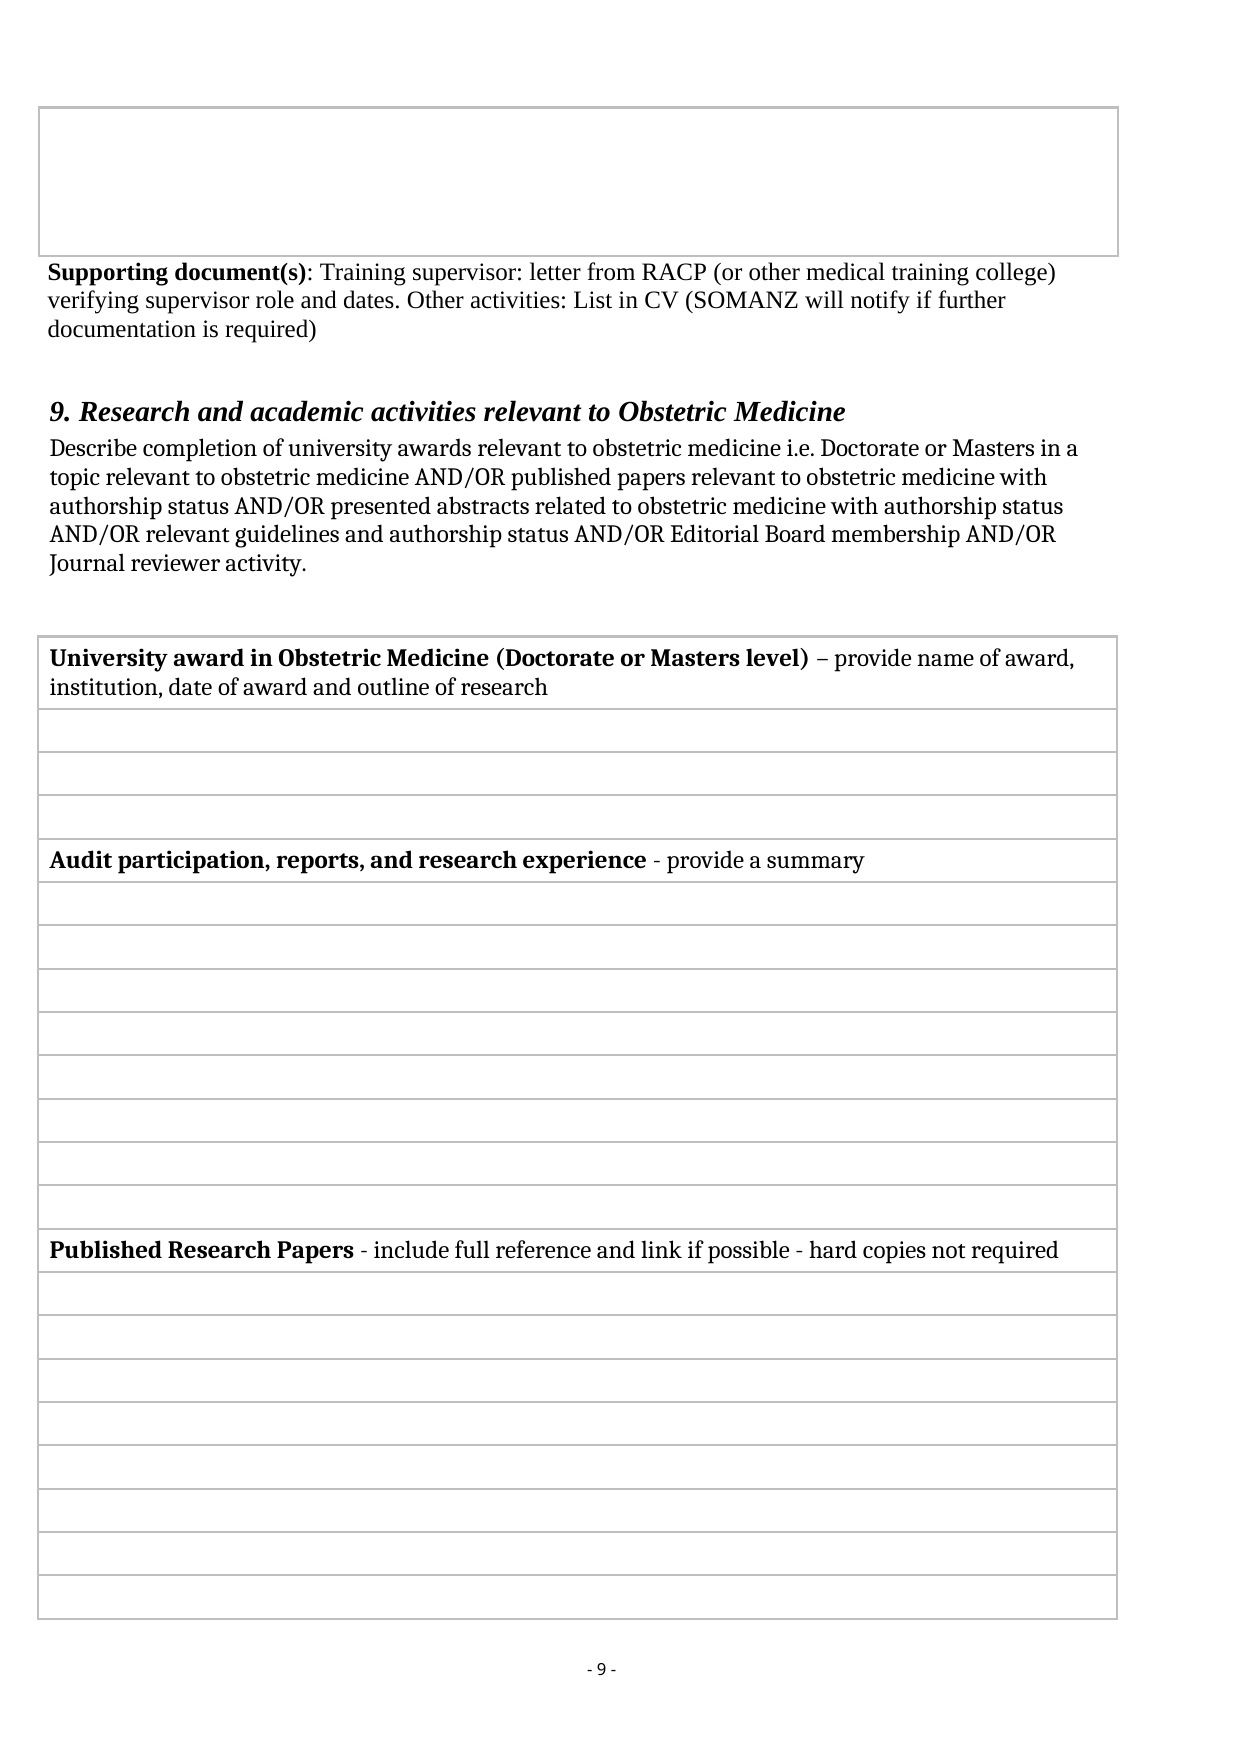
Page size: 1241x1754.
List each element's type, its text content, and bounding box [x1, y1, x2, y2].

table_cell [39, 1533, 1116, 1574]
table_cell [40, 109, 1117, 255]
table_cell [39, 753, 1116, 794]
table_header 9. Research and academic activities relevant to Obstetric Medicine Describe completion of university awards relevant to obstetric medicine i.e. Doctorate or Masters in a topic relevant to obstetric medicine AND/OR published papers relevant to obstetric medicine with authorship status AND/OR presented abstracts related to obstetric medicine with authorship status AND/OR relevant guidelines and authorship status AND/OR Editorial Board membership AND/OR Journal reviewer activity. [38, 369, 1117, 635]
table_cell [39, 1316, 1116, 1357]
table_cell [39, 796, 1116, 837]
table_cell [39, 926, 1116, 967]
text Supporting document(s): Training supervisor: letter from RACP (or other medical training college) verifying supervisor role and dates. Other activities: List in CV (SOMANZ will notify if further documentation is required) [47, 257, 1134, 343]
table_cell [39, 1273, 1116, 1314]
table_cell [39, 1403, 1116, 1444]
table_cell [39, 710, 1116, 751]
table_cell [39, 1143, 1116, 1184]
table_cell [39, 1056, 1116, 1097]
table_cell [39, 1576, 1116, 1617]
table_cell Published Research Papers - include full reference and link if possible - hard copies not required [39, 1230, 1116, 1271]
table_cell [39, 970, 1116, 1011]
table_cell [39, 1186, 1116, 1227]
table_cell [39, 1100, 1116, 1141]
table_cell [39, 883, 1116, 924]
table_cell [39, 1013, 1116, 1054]
table_cell [39, 1490, 1116, 1531]
table_cell University award in Obstetric Medicine (Doctorate or Masters level) – provide name of award, institution, date of award and outline of research [39, 638, 1116, 707]
table_cell Audit participation, reports, and research experience - provide a summary [39, 840, 1116, 881]
table_cell [39, 1446, 1116, 1487]
table_cell [39, 1360, 1116, 1401]
